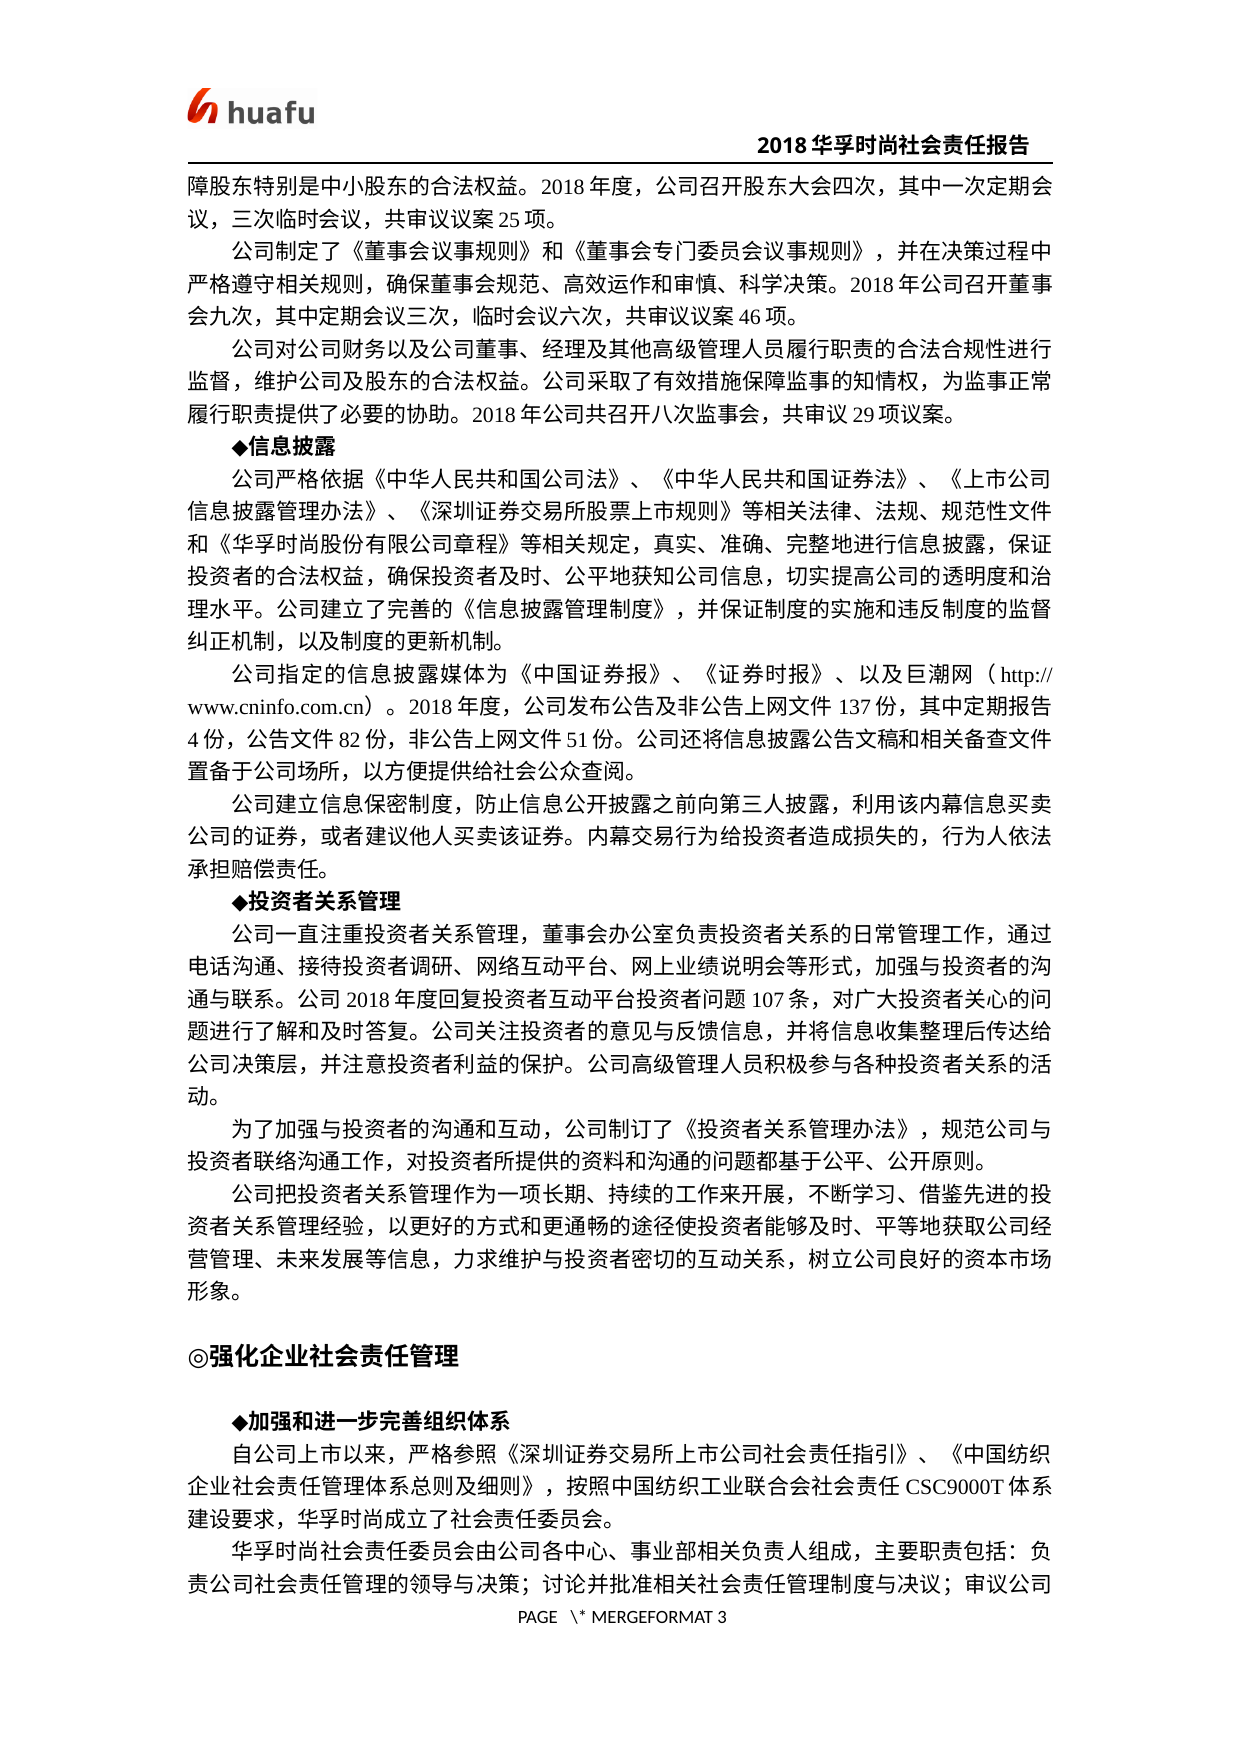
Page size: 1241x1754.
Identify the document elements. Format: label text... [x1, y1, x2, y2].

text 公司制定了《董事会议事规则》和《董事会专门委员会议事规则》，并在决策过程中严格遵守相关规则，确保董事会规范、高效运作和审慎、科学决策。2018年公司召开董事会九次，其中定期会议三次，临时会议六次，共审议议案46项。 [187, 234, 1053, 331]
text 自公司上市以来，严格参照《深圳证券交易所上市公司社会责任指引》、《中国纺织企业社会责任管理体系总则及细则》，按照中国纺织工业联合会社会责任CSC9000T体系建设要求，华孚时尚成立了社会责任委员会。 [187, 1436, 1053, 1534]
text 公司建立信息保密制度，防止信息公开披露之前向第三人披露，利用该内幕信息买卖公司的证券，或者建议他人买卖该证券。内幕交易行为给投资者造成损失的，行为人依法承担赔偿责任。 [187, 786, 1053, 884]
text 为了加强与投资者的沟通和互动，公司制订了《投资者关系管理办法》，规范公司与投资者联络沟通工作，对投资者所提供的资料和沟通的问题都基于公平、公开原则。 [187, 1111, 1053, 1176]
text ◆加强和进一步完善组织体系 [187, 1404, 1053, 1436]
text 公司一直注重投资者关系管理，董事会办公室负责投资者关系的日常管理工作，通过电话沟通、接待投资者调研、网络互动平台、网上业绩说明会等形式，加强与投资者的沟通与联系。公司2018年度回复投资者互动平台投资者问题107条，对广大投资者关心的问题进行了解和及时答复。公司关注投资者的意见与反馈信息，并将信息收集整理后传达给公司决策层，并注意投资者利益的保护。公司高级管理人员积极参与各种投资者关系的活动。 [187, 916, 1053, 1111]
text ◎强化企业社会责任管理 [187, 1322, 1053, 1387]
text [187, 169, 1053, 234]
text 公司对公司财务以及公司董事、经理及其他高级管理人员履行职责的合法合规性进行监督，维护公司及股东的合法权益。公司采取了有效措施保障监事的知情权，为监事正常履行职责提供了必要的协助。2018年公司共召开八次监事会，共审议29项议案。 [187, 331, 1053, 429]
text ◆信息披露 [187, 429, 1053, 461]
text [187, 1534, 1053, 1599]
text 公司严格依据《中华人民共和国公司法》、《中华人民共和国证券法》、《上市公司信息披露管理办法》、《深圳证券交易所股票上市规则》等相关法律、法规、规范性文件和《华孚时尚股份有限公司章程》等相关规定，真实、准确、完整地进行信息披露，保证投资者的合法权益，确保投资者及时、公平地获知公司信息，切实提高公司的透明度和治理水平。公司建立了完善的《信息披露管理制度》，并保证制度的实施和违反制度的监督、纠正机制，以及制度的更新机制。 [187, 461, 1053, 656]
text 公司指定的信息披露媒体为《中国证券报》、《证券时报》、以及巨潮网（http://www.cninfo.com.cn）。2018年度，公司发布公告及非公告上网文件137份，其中定期报告4份，公告文件82份，非公告上网文件51份。公司还将信息披露公告文稿和相关备查文件置备于公司场所，以方便提供给社会公众查阅。 [187, 656, 1053, 786]
text 公司把投资者关系管理作为一项长期、持续的工作来开展，不断学习、借鉴先进的投资者关系管理经验，以更好的方式和更通畅的途径使投资者能够及时、平等地获取公司经营管理、未来发展等信息，力求维护与投资者密切的互动关系，树立公司良好的资本市场形象。 [187, 1176, 1053, 1306]
text ◆投资者关系管理 [187, 884, 1053, 916]
picture [187, 88, 318, 129]
